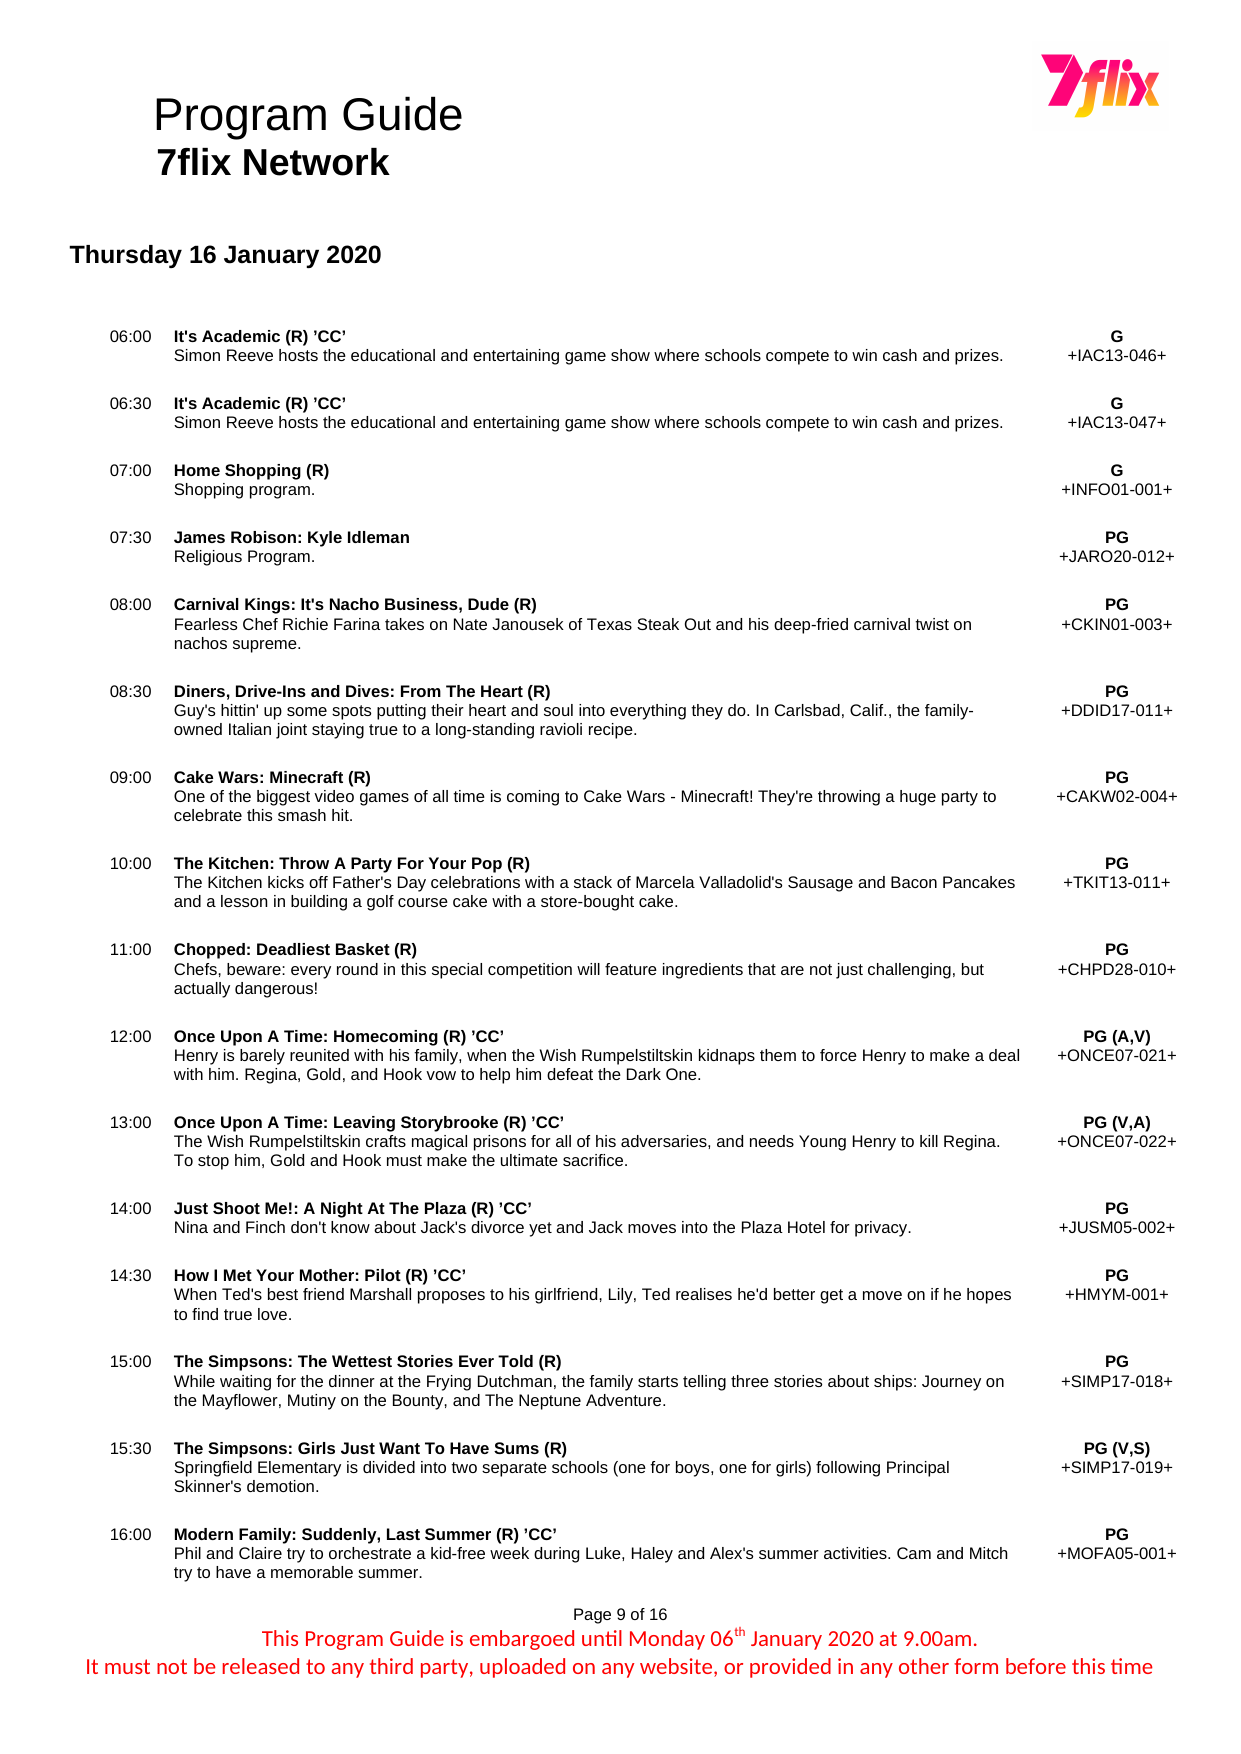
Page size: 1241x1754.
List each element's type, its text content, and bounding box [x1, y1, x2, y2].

table_header 09:00 [63, 768, 162, 825]
table_header 14:30 [63, 1266, 162, 1323]
table_header 14:00 [63, 1199, 162, 1237]
table_header PG +JUSM05-002+ [1034, 1199, 1200, 1237]
table_header PG +HMYM-001+ [1034, 1266, 1200, 1323]
table_header 07:00 [63, 461, 162, 499]
table_header PG +MOFA05-001+ [1034, 1525, 1200, 1582]
table_header Modern Family: Suddenly, Last Summer (R) ’CC’ Phil and Claire try to orchestrate a kid-free week during Luke, Haley and Alex's summer activities. Cam and Mitch try to have a memorable summer. [163, 1525, 1033, 1582]
table_header PG +DDID17-011+ [1034, 681, 1200, 739]
table_header Carnival Kings: It's Nacho Business, Dude (R) Fearless Chef Richie Farina takes on Nate Janousek of Texas Steak Out and his deep-fried carnival twist on nachos supreme. [163, 595, 1033, 653]
table_header The Simpsons: The Wettest Stories Ever Told (R) While waiting for the dinner at the Frying Dutchman, the family starts telling three stories about ships: Journey on the Mayflower, Mutiny on the Bounty, and The Neptune Adventure. [163, 1352, 1033, 1410]
table_header Once Upon A Time: Leaving Storybrooke (R) ’CC’ The Wish Rumpelstiltskin crafts magical prisons for all of his adversaries, and needs Young Henry to kill Regina. To stop him, Gold and Hook must make the ultimate sacrifice. [163, 1113, 1033, 1170]
table_header PG +TKIT13-011+ [1034, 854, 1200, 911]
table_header 15:00 [63, 1352, 162, 1410]
table_header Cake Wars: Minecraft (R) One of the biggest video games of all time is coming to Cake Wars - Minecraft! They're throwing a huge party to celebrate this smash hit. [163, 768, 1033, 825]
table_header PG +CAKW02-004+ [1034, 768, 1200, 825]
table_header 06:30 [63, 394, 162, 432]
table_header PG (V,S) +SIMP17-019+ [1034, 1439, 1200, 1496]
table_header PG (V,A) +ONCE07-022+ [1034, 1113, 1200, 1170]
table_header 06:00 [63, 327, 162, 365]
table_header It's Academic (R) ’CC’ Simon Reeve hosts the educational and entertaining game show where schools compete to win cash and prizes. [163, 327, 1033, 365]
table_header PG +SIMP17-018+ [1034, 1352, 1200, 1410]
table_header 08:30 [63, 681, 162, 739]
table_header Chopped: Deadliest Basket (R) Chefs, beware: every round in this special competition will feature ingredients that are not just challenging, but actually dangerous! [163, 940, 1033, 998]
table_header PG +CHPD28-010+ [1034, 940, 1200, 998]
table_header PG (A,V) +ONCE07-021+ [1034, 1026, 1200, 1084]
table_header Just Shoot Me!: A Night At The Plaza (R) ’CC’ Nina and Finch don't know about Jack's divorce yet and Jack moves into the Plaza Hotel for privacy. [163, 1199, 1033, 1237]
table_header Home Shopping (R) Shopping program. [163, 461, 1033, 499]
table_header G +IAC13-047+ [1034, 394, 1200, 432]
table_header The Kitchen: Throw A Party For Your Pop (R) The Kitchen kicks off Father's Day celebrations with a stack of Marcela Valladolid's Sausage and Bacon Pancakes and a lesson in building a golf course cake with a store-bought cake. [163, 854, 1033, 911]
table_header James Robison: Kyle Idleman Religious Program. [163, 528, 1033, 566]
table_header G +IAC13-046+ [1034, 327, 1200, 365]
table_header The Simpsons: Girls Just Want To Have Sums (R) Springfield Elementary is divided into two separate schools (one for boys, one for girls) following Principal Skinner's demotion. [163, 1439, 1033, 1496]
table_header 07:30 [63, 528, 162, 566]
table_header 11:00 [63, 940, 162, 998]
table_header G +INFO01-001+ [1034, 461, 1200, 499]
table_header 15:30 [63, 1439, 162, 1496]
table_header 10:00 [63, 854, 162, 911]
table_header 13:00 [63, 1113, 162, 1170]
table_header 12:00 [63, 1026, 162, 1084]
table_header Diners, Drive-Ins and Dives: From The Heart (R) Guy's hittin' up some spots putting their heart and soul into everything they do. In Carlsbad, Calif., the family-owned Italian joint staying true to a long-standing ravioli recipe. [163, 681, 1033, 739]
table_header How I Met Your Mother: Pilot (R) ’CC’ When Ted's best friend Marshall proposes to his girlfriend, Lily, Ted realises he'd better get a move on if he hopes to find true love. [163, 1266, 1033, 1323]
table_header Once Upon A Time: Homecoming (R) ’CC’ Henry is barely reunited with his family, when the Wish Rumpelstiltskin kidnaps them to force Henry to make a deal with him. Regina, Gold, and Hook vow to help him defeat the Dark One. [163, 1026, 1033, 1084]
table_header PG +CKIN01-003+ [1034, 595, 1200, 653]
table_header It's Academic (R) ’CC’ Simon Reeve hosts the educational and entertaining game show where schools compete to win cash and prizes. [163, 394, 1033, 432]
table_header PG +JARO20-012+ [1034, 528, 1200, 566]
text Thursday 16 January 2020 [62, 241, 1178, 269]
picture [1031, 41, 1170, 131]
table_header 08:00 [63, 595, 162, 653]
table_header 16:00 [63, 1525, 162, 1582]
